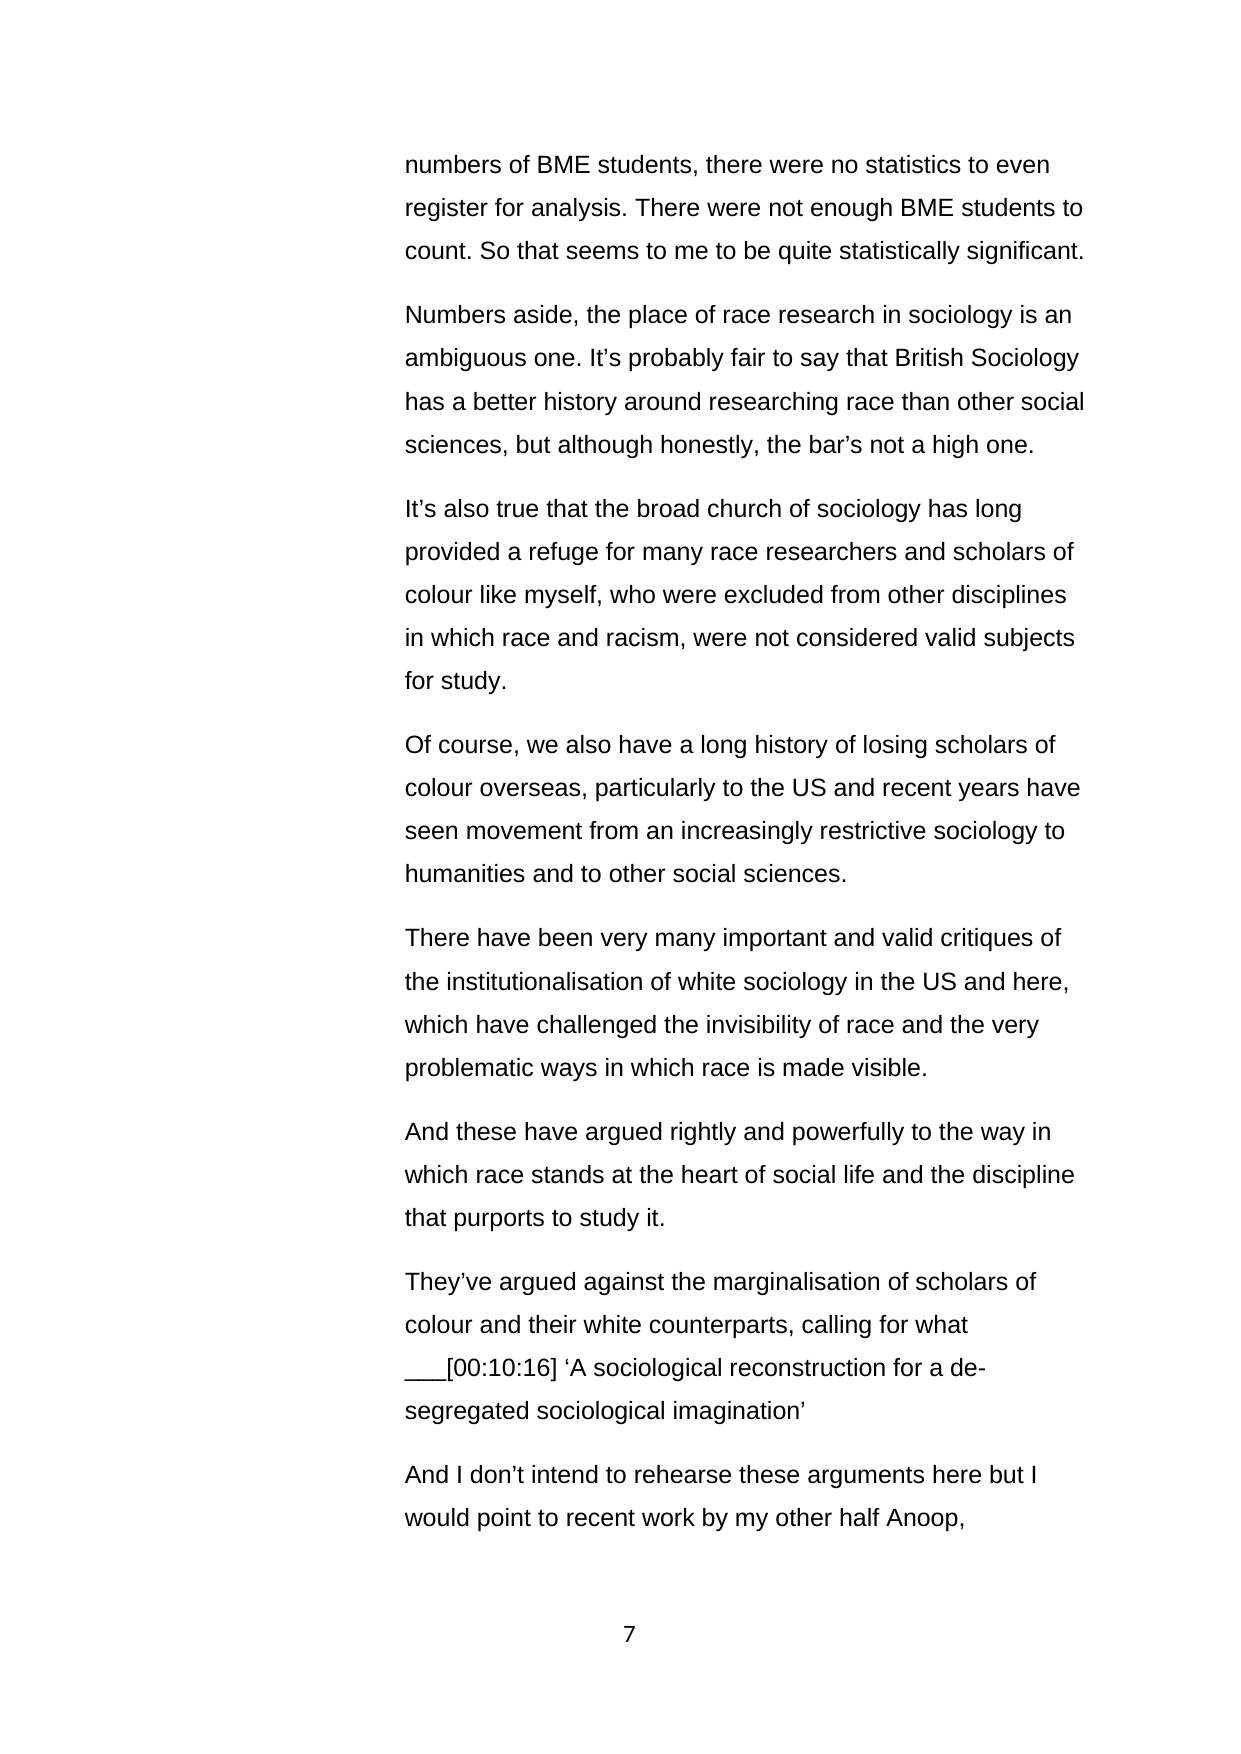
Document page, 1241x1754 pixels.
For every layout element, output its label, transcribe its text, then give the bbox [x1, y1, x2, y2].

text Of course, we also have a long history of losing scholars of colour overseas, particularly to the US and recent years have seen movement from an increasingly restrictive sociology to humanities and to other social sciences. [404, 730, 1090, 888]
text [404, 150, 1090, 265]
text Numbers aside, the place of race research in sociology is an ambiguous one. It’s probably fair to say that British Sociology has a better history around researching race than other social sciences, but although honestly, the bar’s not a high one. [404, 300, 1090, 458]
text And I don’t intend to rehearse these arguments here but I would point to recent work by my other half Anoop, [404, 1460, 1090, 1532]
text They’ve argued against the marginalisation of scholars of colour and their white counterparts, calling for what ___[00:10:16] ‘A sociological reconstruction for a de-segregated sociological imagination’ [404, 1267, 1090, 1425]
text There have been very many important and valid critiques of the institutionalisation of white sociology in the US and here, which have challenged the invisibility of race and the very problematic ways in which race is made visible. [404, 923, 1090, 1081]
text It’s also true that the broad church of sociology has long provided a refuge for many race researchers and scholars of colour like myself, who were excluded from other disciplines in which race and racism, were not considered valid subjects for study. [404, 493, 1090, 695]
text And these have argued rightly and powerfully to the way in which race stands at the heart of social life and the discipline that purports to study it. [404, 1117, 1090, 1232]
